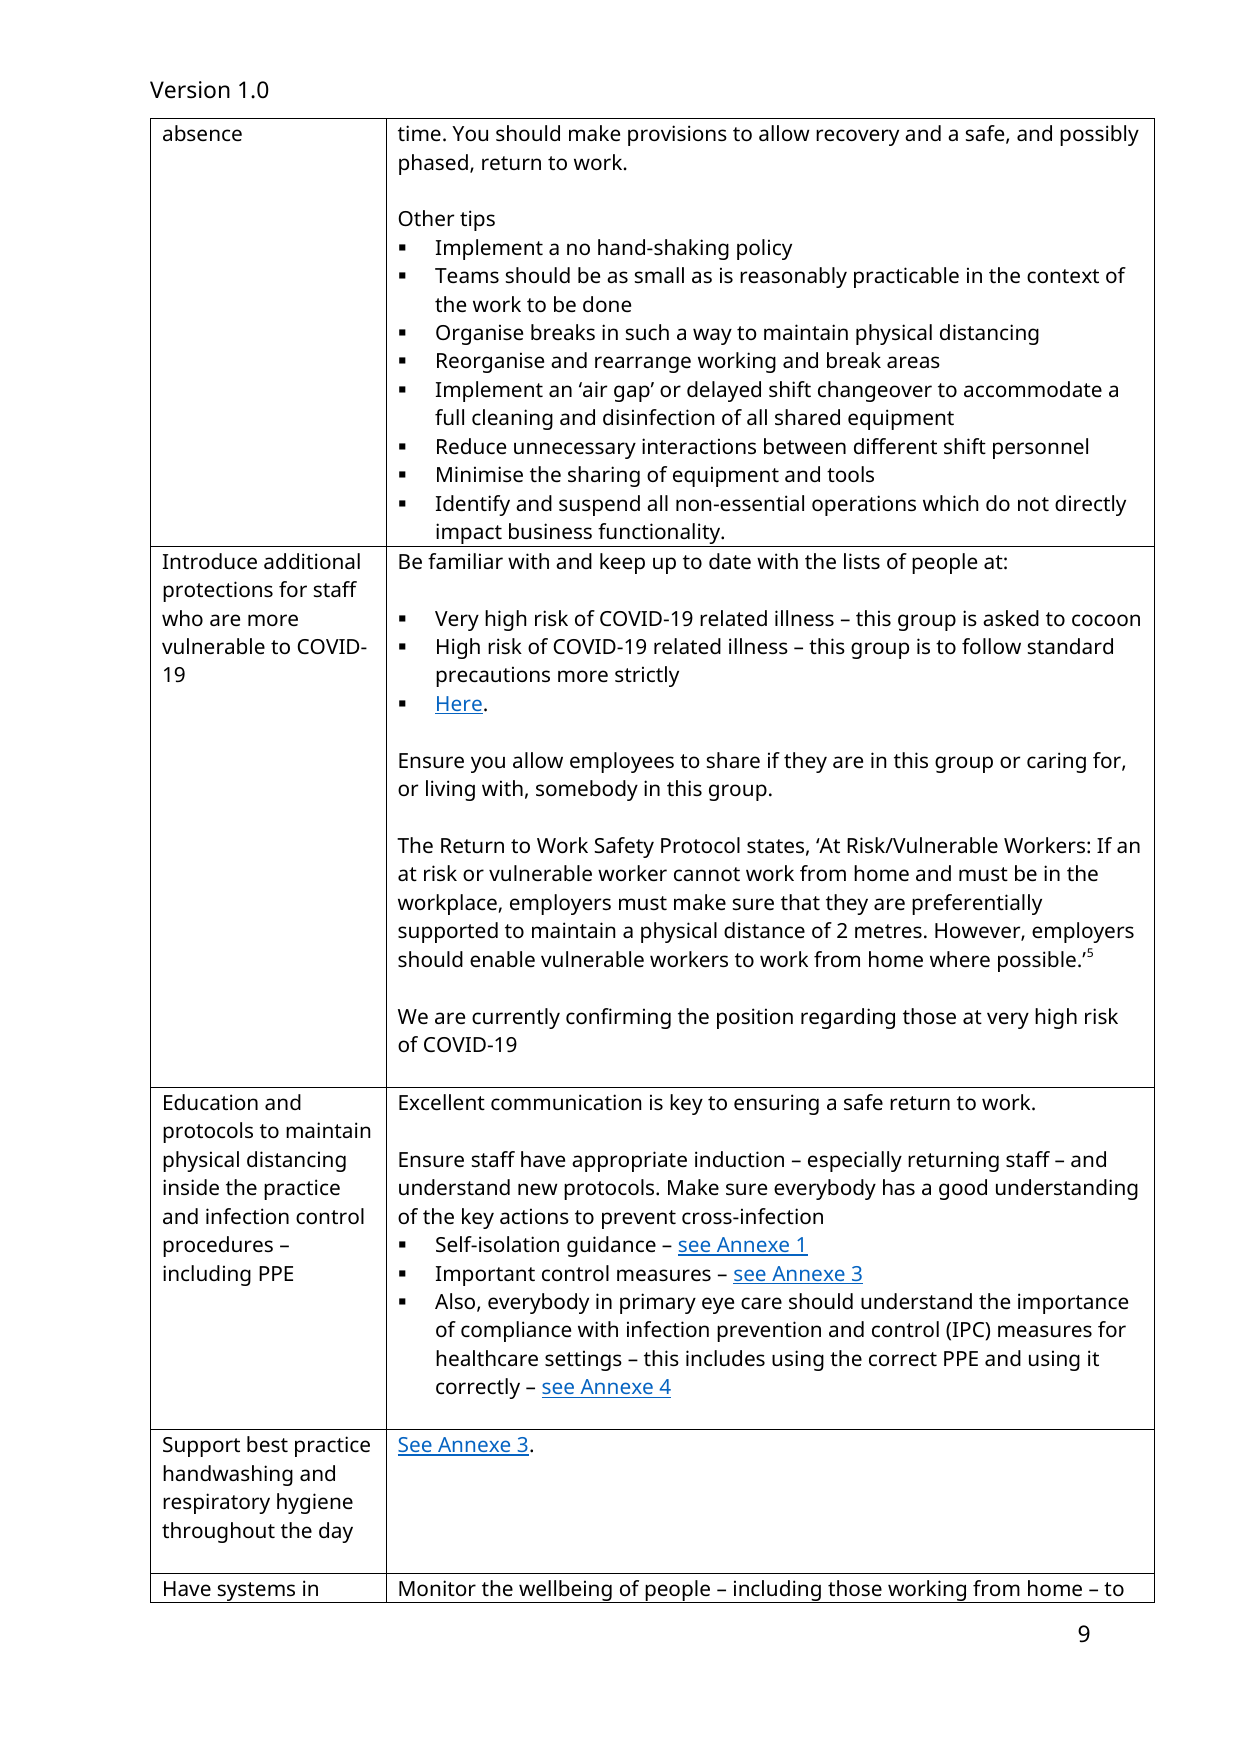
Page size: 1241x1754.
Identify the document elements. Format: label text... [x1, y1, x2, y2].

table_cell Excellent communication is key to ensuring a safe return to work. Ensure staff have appropriate induction – especially returning staff – and understand new protocols. Make sure everybody has a good understanding of the key actions to prevent cross-infection Self-isolation guidance – see Annexe 1 Important control measures – see Annexe 3 Also, everybody in primary eye care should understand the importance of compliance with infection prevention and control (IPC) measures for healthcare settings – this includes using the correct PPE and using it correctly – see Annexe 4 [387, 1088, 1154, 1429]
table_cell Support best practice handwashing and respiratory hygiene throughout the day [151, 1430, 386, 1573]
table_cell Introduce additional protections for staff who are more vulnerable to COVID-19 [151, 547, 386, 1087]
table_cell Be familiar with and keep up to date with the lists of people at: Very high risk of COVID-19 related illness – this group is asked to cocoon High risk of COVID-19 related illness – this group is to follow standard precautions more strictly Here. Ensure you allow employees to share if they are in this group or caring for, or living with, somebody in this group. The Return to Work Safety Protocol states, ‘At Risk/Vulnerable Workers: If an at risk or vulnerable worker cannot work from home and must be in the workplace, employers must make sure that they are preferentially supported to maintain a physical distance of 2 metres. However, employers should enable vulnerable workers to work from home where possible.’ We are currently confirming the position regarding those at very high risk of COVID-19 [387, 547, 1154, 1087]
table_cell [387, 119, 1154, 546]
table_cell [151, 119, 386, 546]
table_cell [151, 1574, 386, 1602]
table_cell Education and protocols to maintain physical distancing inside the practice and infection control procedures – including PPE [151, 1088, 386, 1429]
table_cell See Annexe 3. [387, 1430, 1154, 1573]
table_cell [387, 1574, 1154, 1602]
